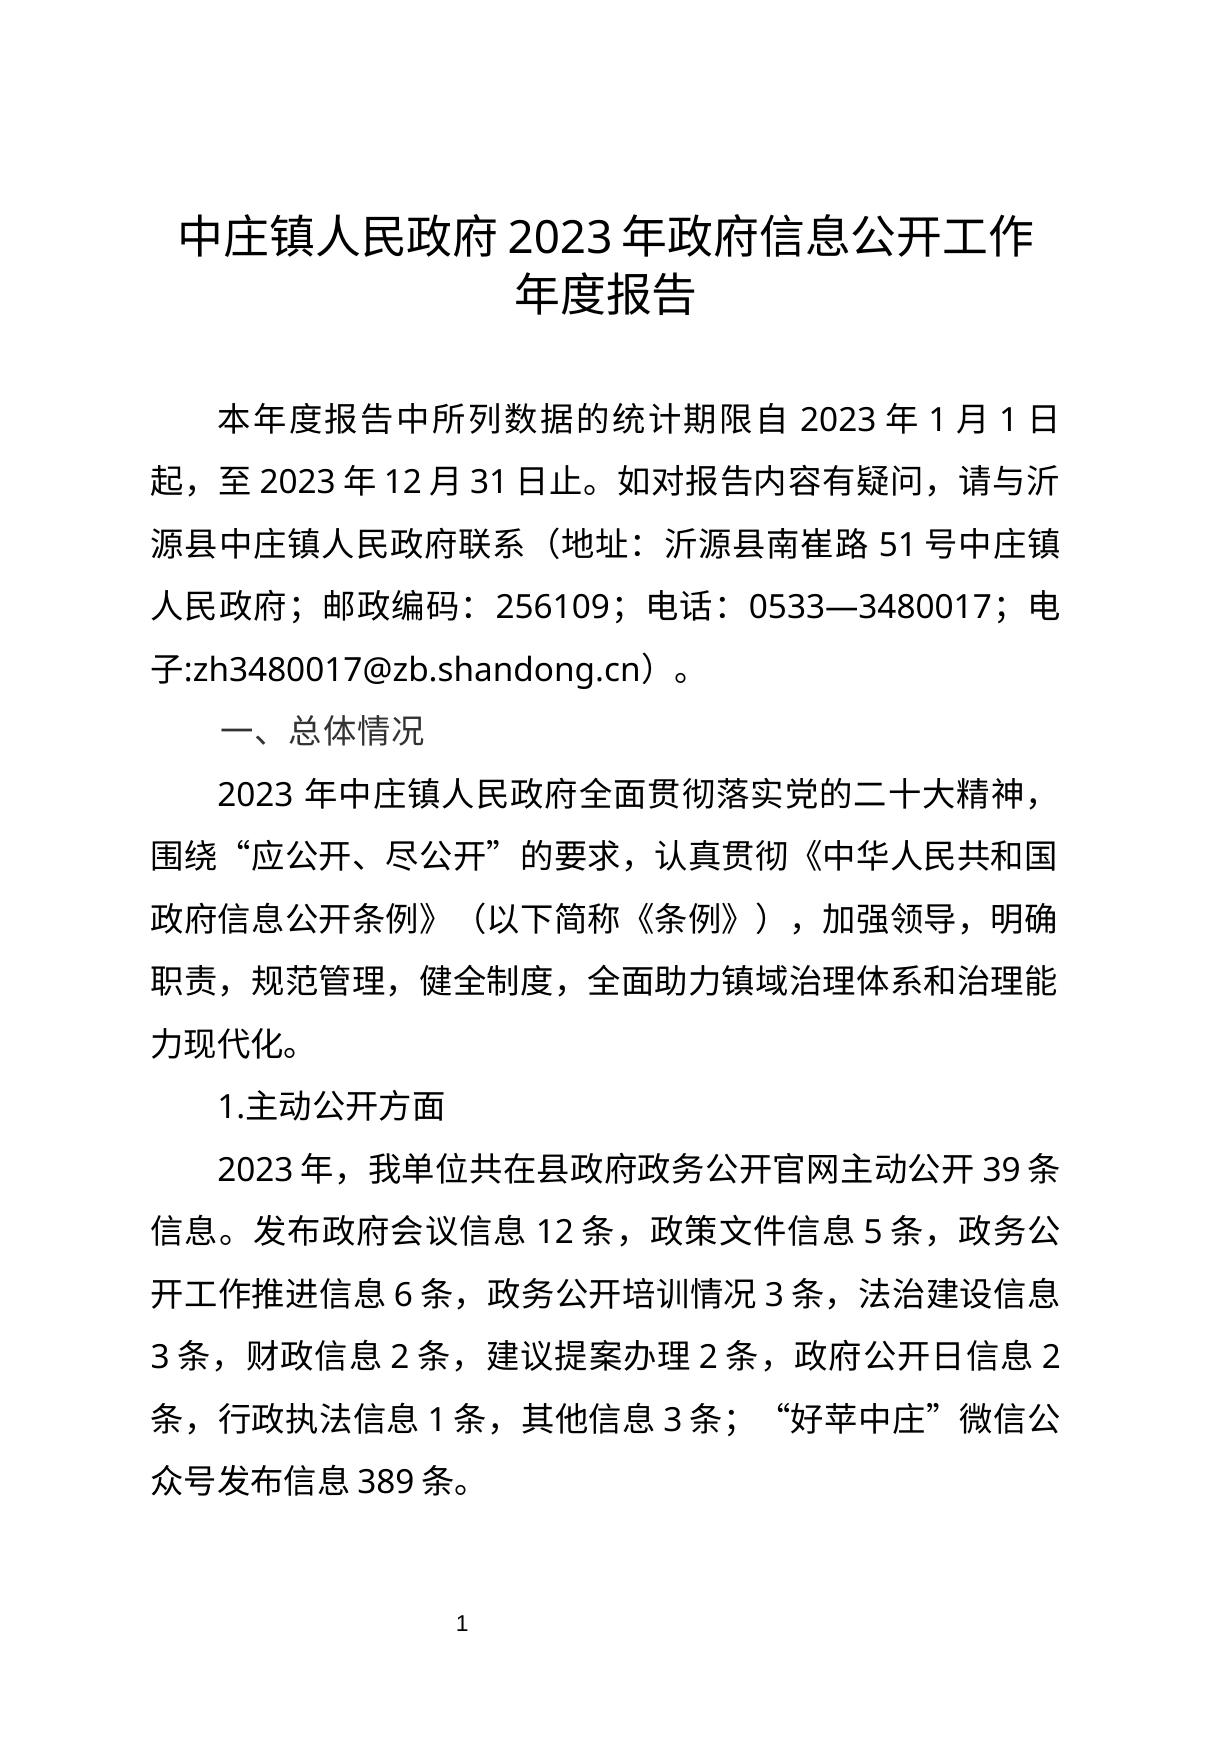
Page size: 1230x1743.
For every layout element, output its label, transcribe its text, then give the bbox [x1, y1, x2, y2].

text 年度报告 [150, 265, 1061, 323]
list 2023年，我单位共在县政府政务公开官网主动公开39条信息。发布政府会议信息12条，政策文件信息5条，政务公开工作推进信息6条，政务公开培训情况3条，法治建设信息3条，财政信息2条，建议提案办理2条，政府公开日信息2条，行政执法信息1条，其他信息3条；“好苹中庄”微信公众号发布信息389条。 [150, 1131, 1061, 1208]
text 本年度报告中所列数据的统计期限自2023年1月1日起，至2023年12月31日止。如对报告内容有疑问，请与沂源县中庄镇人民政府联系（地址：沂源县南崔路51号中庄镇人民政府；邮政编码：256109；电话：0533—3480017；电子:zh3480017@zb.shandong.cn）。 [150, 381, 1061, 458]
text 中庄镇人民政府2023年政府信息公开工作 [150, 206, 1061, 265]
list 2023 年中庄镇人民政府全面贯彻落实党的二十大精神，围绕“应公开、尽公开”的要求，认真贯彻《中华人民共和国政府信息公开条例》（以下简称《条例》），加强领导，明确职责，规范管理，健全制度，全面助力镇域治理体系和治理能力现代化。 [150, 1006, 1061, 1069]
list 2023年，我单位共在县政府政务公开官网主动公开39条信息。发布政府会议信息12条，政策文件信息5条，政务公开工作推进信息6条，政务公开培训情况3条，法治建设信息3条，财政信息2条，建议提案办理2条，政府公开日信息2条，行政执法信息1条，其他信息3条；“好苹中庄”微信公众号发布信息389条。 [150, 1253, 1061, 1506]
list 总体情况 [150, 694, 1061, 756]
list 2023 年中庄镇人民政府全面贯彻落实党的二十大精神，围绕“应公开、尽公开”的要求，认真贯彻《中华人民共和国政府信息公开条例》（以下简称《条例》），加强领导，明确职责，规范管理，健全制度，全面助力镇域治理体系和治理能力现代化。 [150, 756, 1061, 819]
text 本年度报告中所列数据的统计期限自2023年1月1日起，至2023年12月31日止。如对报告内容有疑问，请与沂源县中庄镇人民政府联系（地址：沂源县南崔路51号中庄镇人民政府；邮政编码：256109；电话：0533—3480017；电子:zh3480017@zb.shandong.cn）。 [150, 628, 1061, 694]
text 本年度报告中所列数据的统计期限自2023年1月1日起，至2023年12月31日止。如对报告内容有疑问，请与沂源县中庄镇人民政府联系（地址：沂源县南崔路51号中庄镇人民政府；邮政编码：256109；电话：0533—3480017；电子:zh3480017@zb.shandong.cn）。 [150, 503, 1061, 583]
list 1.主动公开方面 [150, 1069, 1061, 1131]
